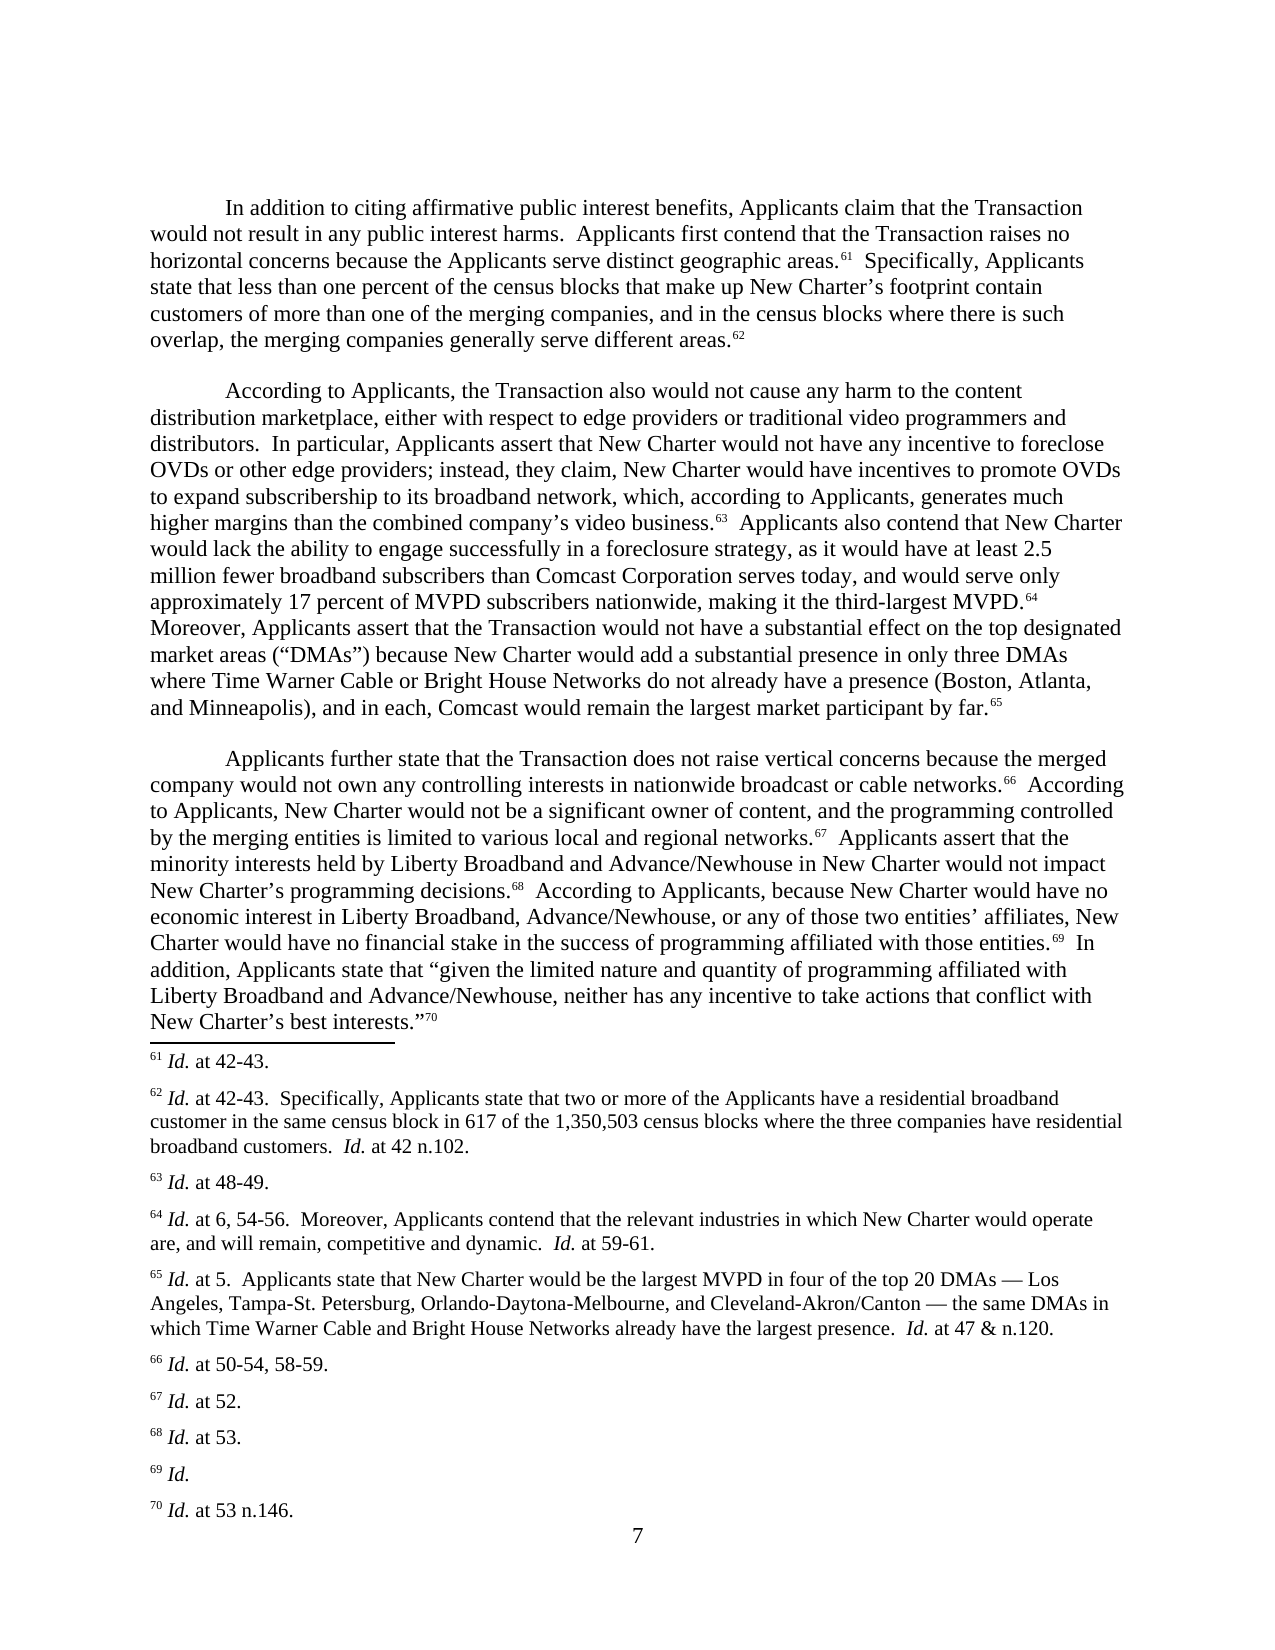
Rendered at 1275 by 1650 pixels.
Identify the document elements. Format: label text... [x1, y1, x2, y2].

text According to Applicants, the Transaction also would not cause any harm to the content distribution marketplace, either with respect to edge providers or traditional video programmers and distributors. In particular, Applicants assert that New Charter would not have any incentive to foreclose OVDs or other edge providers; instead, they claim, New Charter would have incentives to promote OVDs to expand subscribership to its broadband network, which, according to Applicants, generates much higher margins than the combined company’s video business. Applicants also contend that New Charter would lack the ability to engage successfully in a foreclosure strategy, as it would have at least 2.5 million fewer broadband subscribers than Comcast Corporation serves today, and would serve only approximately 17 percent of MVPD subscribers nationwide, making it the third-largest MVPD. Moreover, Applicants assert that the Transaction would not have a substantial effect on the top designated market areas (“DMAs”) because New Charter would add a substantial presence in only three DMAs where Time Warner Cable or Bright House Networks do not already have a presence (Boston, Atlanta, and Minneapolis), and in each, Comcast would remain the largest market participant by far. [150, 377, 1125, 720]
text Applicants further state that the Transaction does not raise vertical concerns because the merged company would not own any controlling interests in nationwide broadcast or cable networks. According to Applicants, New Charter would not be a significant owner of content, and the programming controlled by the merging entities is limited to various local and regional networks. Applicants assert that the minority interests held by Liberty Broadband and Advance/Newhouse in New Charter would not impact New Charter’s programming decisions. According to Applicants, because New Charter would have no economic interest in Liberty Broadband, Advance/Newhouse, or any of those two entities’ affiliates, New Charter would have no financial stake in the success of programming affiliated with those entities. In addition, Applicants state that “given the limited nature and quantity of programming affiliated with Liberty Broadband and Advance/Newhouse, neither has any incentive to take actions that conflict with New Charter’s best interests.” [150, 745, 1125, 1035]
text In addition to citing affirmative public interest benefits, Applicants claim that the Transaction would not result in any public interest harms. Applicants first contend that the Transaction raises no horizontal concerns because the Applicants serve distinct geographic areas. Specifically, Applicants state that less than one percent of the census blocks that make up New Charter’s footprint contain customers of more than one of the merging companies, and in the census blocks where there is such overlap, the merging companies generally serve different areas. [150, 194, 1125, 352]
